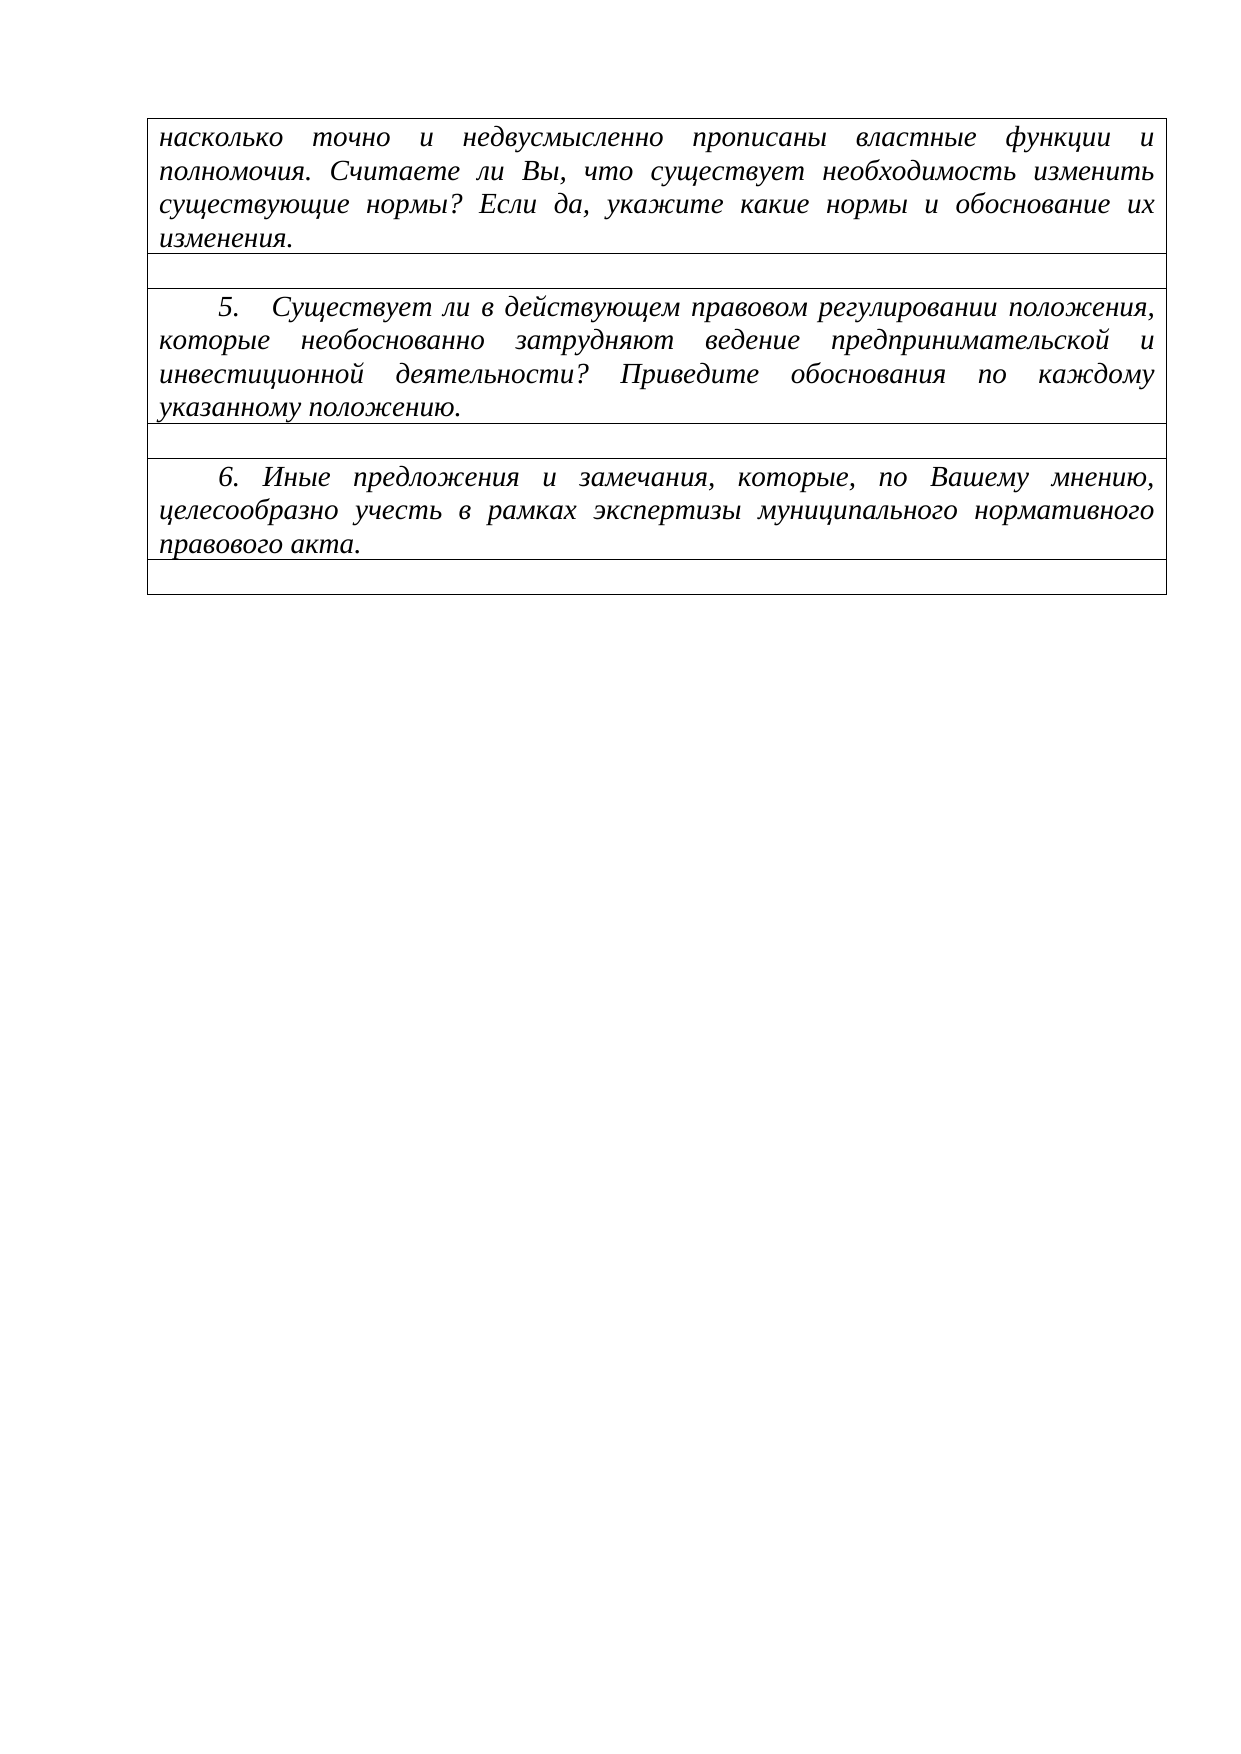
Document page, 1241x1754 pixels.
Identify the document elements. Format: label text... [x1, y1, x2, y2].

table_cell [148, 119, 1166, 253]
table_cell [148, 424, 1166, 458]
table_cell [148, 254, 1166, 288]
table_cell Существует ли в действующем правовом регулировании положения, которые необоснованно затрудняют ведение предпринимательской и инвестиционной деятельности? Приведите обоснования по каждому указанному положению. [148, 289, 1166, 423]
table_cell [148, 560, 1166, 594]
table_cell 6. Иные предложения и замечания, которые, по Вашему мнению, целесообразно учесть в рамках экспертизы муниципального нормативного правового акта. [148, 459, 1166, 559]
